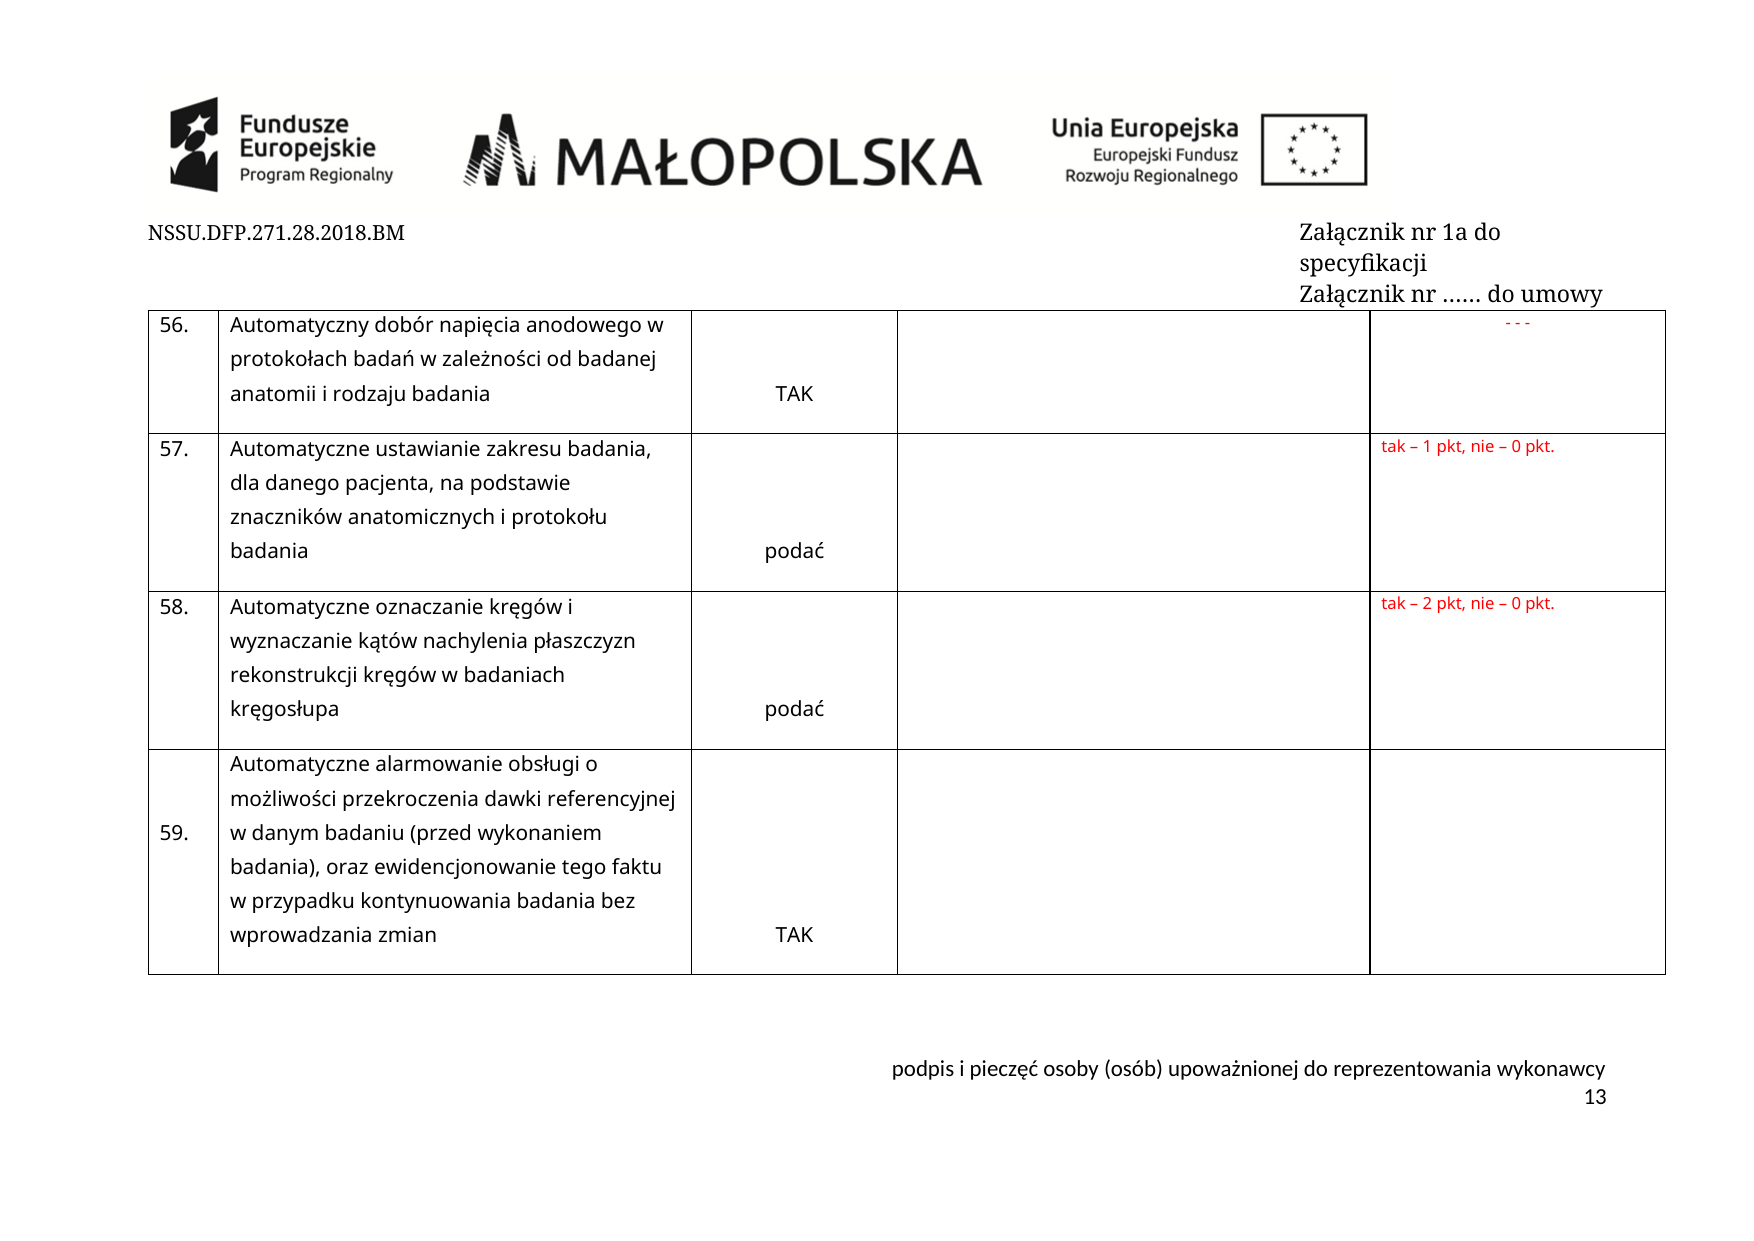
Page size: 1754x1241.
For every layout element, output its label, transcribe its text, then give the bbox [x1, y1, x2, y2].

table_cell Automatyczne ustawianie zakresu badania, dla danego pacjenta, na podstawie znaczników anatomicznych i protokołu badania [219, 434, 691, 591]
table_cell Automatyczne oznaczanie kręgów i wyznaczanie kątów nachylenia płaszczyzn rekonstrukcji kręgów w badaniach kręgosłupa [219, 592, 691, 748]
table_cell [1371, 750, 1665, 974]
table_cell TAK [692, 750, 897, 974]
table_cell Automatyczne alarmowanie obsługi o możliwości przekroczenia dawki referencyjnej w danym badaniu (przed wykonaniem badania), oraz ewidencjonowanie tego faktu w przypadku kontynuowania badania bez wprowadzania zmian [219, 750, 691, 974]
table_cell tak – 2 pkt, nie – 0 pkt. [1371, 592, 1665, 748]
table_cell [149, 592, 218, 748]
table_cell - - - [1371, 311, 1665, 433]
table_cell [149, 311, 218, 433]
table_cell tak – 1 pkt, nie – 0 pkt. [1371, 434, 1665, 591]
table_cell [149, 434, 218, 591]
picture [147, 73, 1391, 216]
table_cell podać [692, 592, 897, 748]
table_cell podać [692, 434, 897, 591]
table_cell [898, 311, 1369, 433]
table_cell [898, 434, 1369, 591]
table_cell [898, 750, 1369, 974]
table_cell [149, 750, 218, 974]
table_cell [898, 592, 1369, 748]
table_cell Automatyczny dobór napięcia anodowego w protokołach badań w zależności od badanej anatomii i rodzaju badania [219, 311, 691, 433]
table_cell TAK [692, 311, 897, 433]
